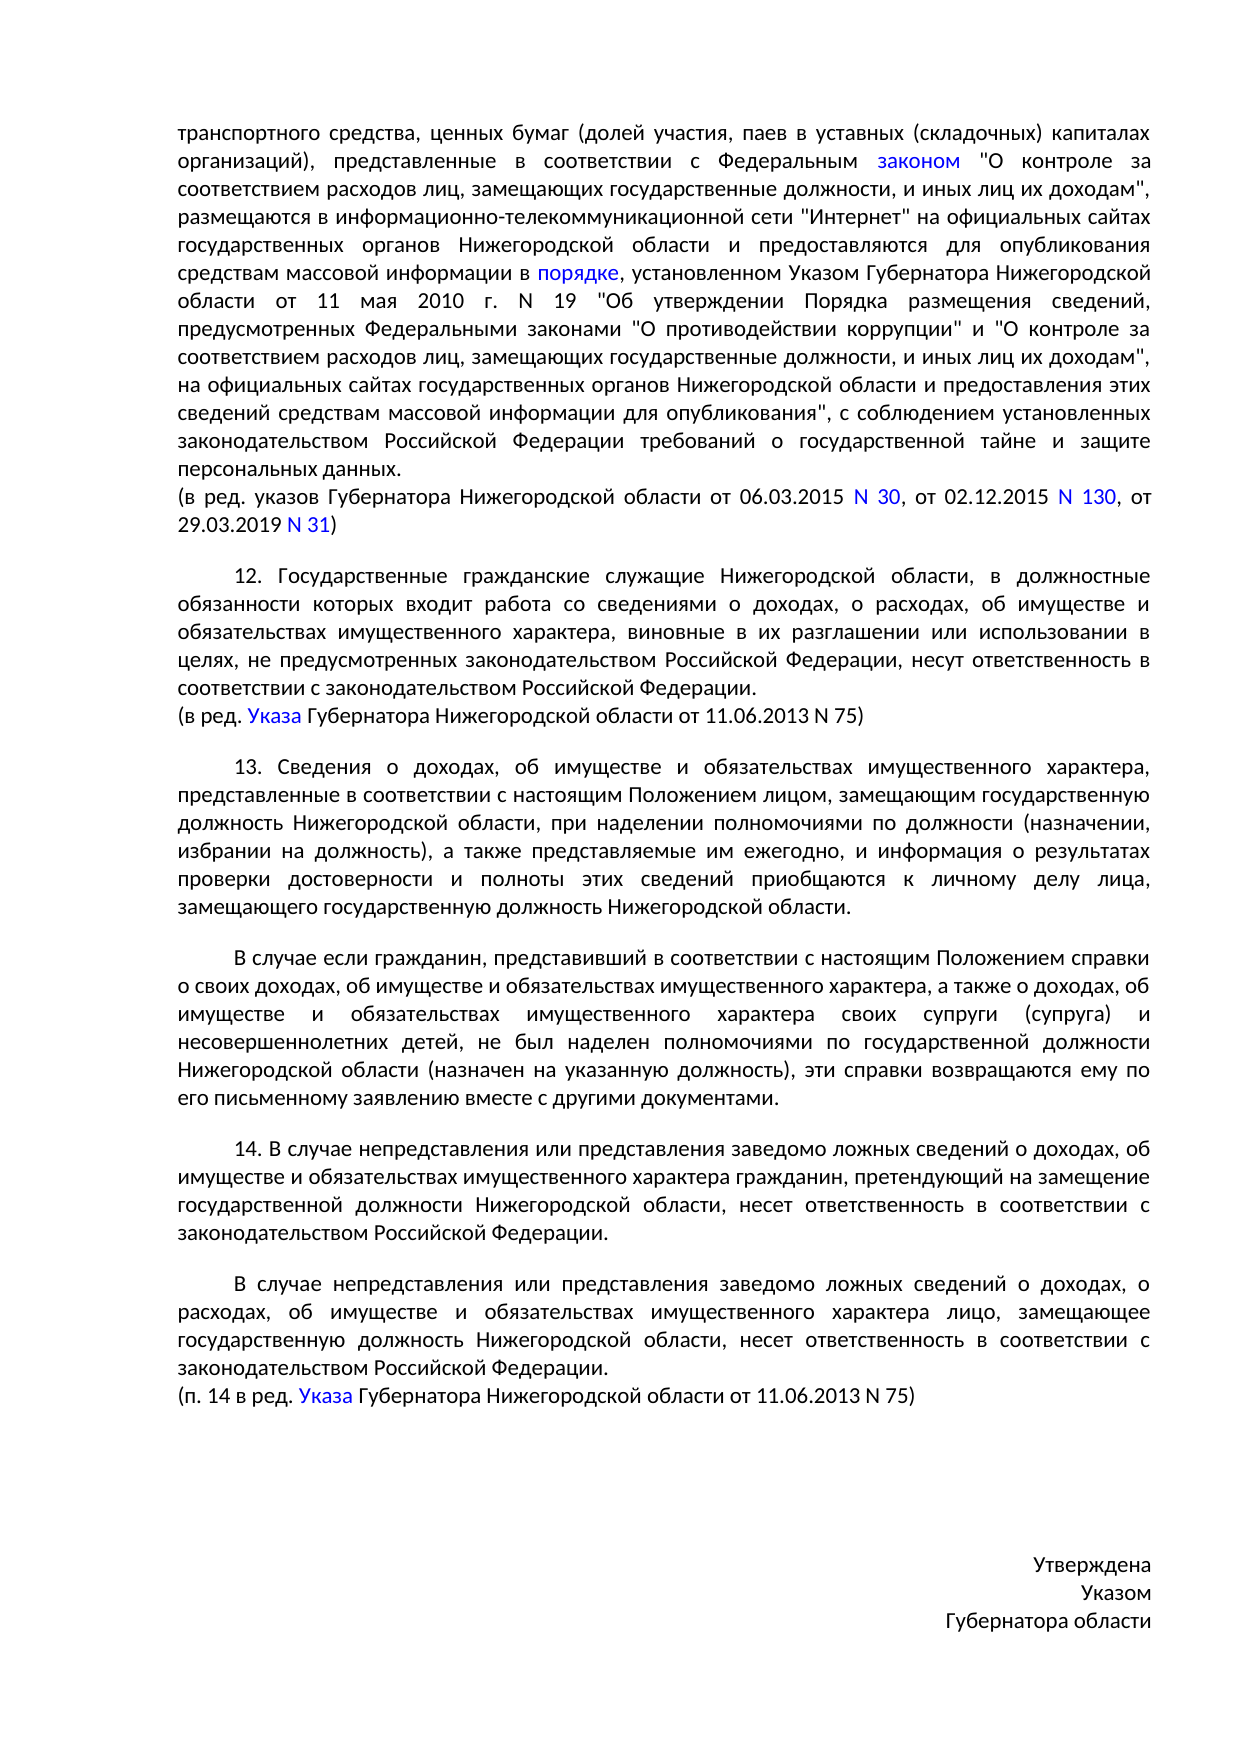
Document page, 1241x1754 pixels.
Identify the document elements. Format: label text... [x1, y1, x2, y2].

text Указом [177, 1578, 1152, 1606]
text Губернатора области [177, 1606, 1152, 1634]
text В случае непредставления или представления заведомо ложных сведений о доходах, о расходах, об имуществе и обязательствах имущественного характера лицо, замещающее государственную должность Нижегородской области, несет ответственность в соответствии с законодательством Российской Федерации. [177, 1269, 1152, 1382]
text Утверждена [177, 1550, 1152, 1578]
text (в ред. Указа Губернатора Нижегородской области от 11.06.2013 N 75) [177, 701, 1152, 729]
text В случае если гражданин, представивший в соответствии с настоящим Положением справки о своих доходах, об имуществе и обязательствах имущественного характера, а также о доходах, об имуществе и обязательствах имущественного характера своих супруги (супруга) и несовершеннолетних детей, не был наделен полномочиями по государственной должности Нижегородской области (назначен на указанную должность), эти справки возвращаются ему по его письменному заявлению вместе с другими документами. [177, 943, 1152, 1112]
text 14. В случае непредставления или представления заведомо ложных сведений о доходах, об имуществе и обязательствах имущественного характера гражданин, претендующий на замещение государственной должности Нижегородской области, несет ответственность в соответствии с законодательством Российской Федерации. [177, 1134, 1152, 1247]
text (в ред. указов Губернатора Нижегородской области от 06.03.2015 N 30, от 02.12.2015 N 130, от 29.03.2019 N 31) [177, 482, 1152, 538]
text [177, 118, 1152, 482]
text 12. Государственные гражданские служащие Нижегородской области, в должностные обязанности которых входит работа со сведениями о доходах, о расходах, об имуществе и обязательствах имущественного характера, виновные в их разглашении или использовании в целях, не предусмотренных законодательством Российской Федерации, несут ответственность в соответствии с законодательством Российской Федерации. [177, 561, 1152, 701]
text 13. Сведения о доходах, об имуществе и обязательствах имущественного характера, представленные в соответствии с настоящим Положением лицом, замещающим государственную должность Нижегородской области, при наделении полномочиями по должности (назначении, избрании на должность), а также представляемые им ежегодно, и информация о результатах проверки достоверности и полноты этих сведений приобщаются к личному делу лица, замещающего государственную должность Нижегородской области. [177, 752, 1152, 921]
text (п. 14 в ред. Указа Губернатора Нижегородской области от 11.06.2013 N 75) [177, 1382, 1152, 1409]
